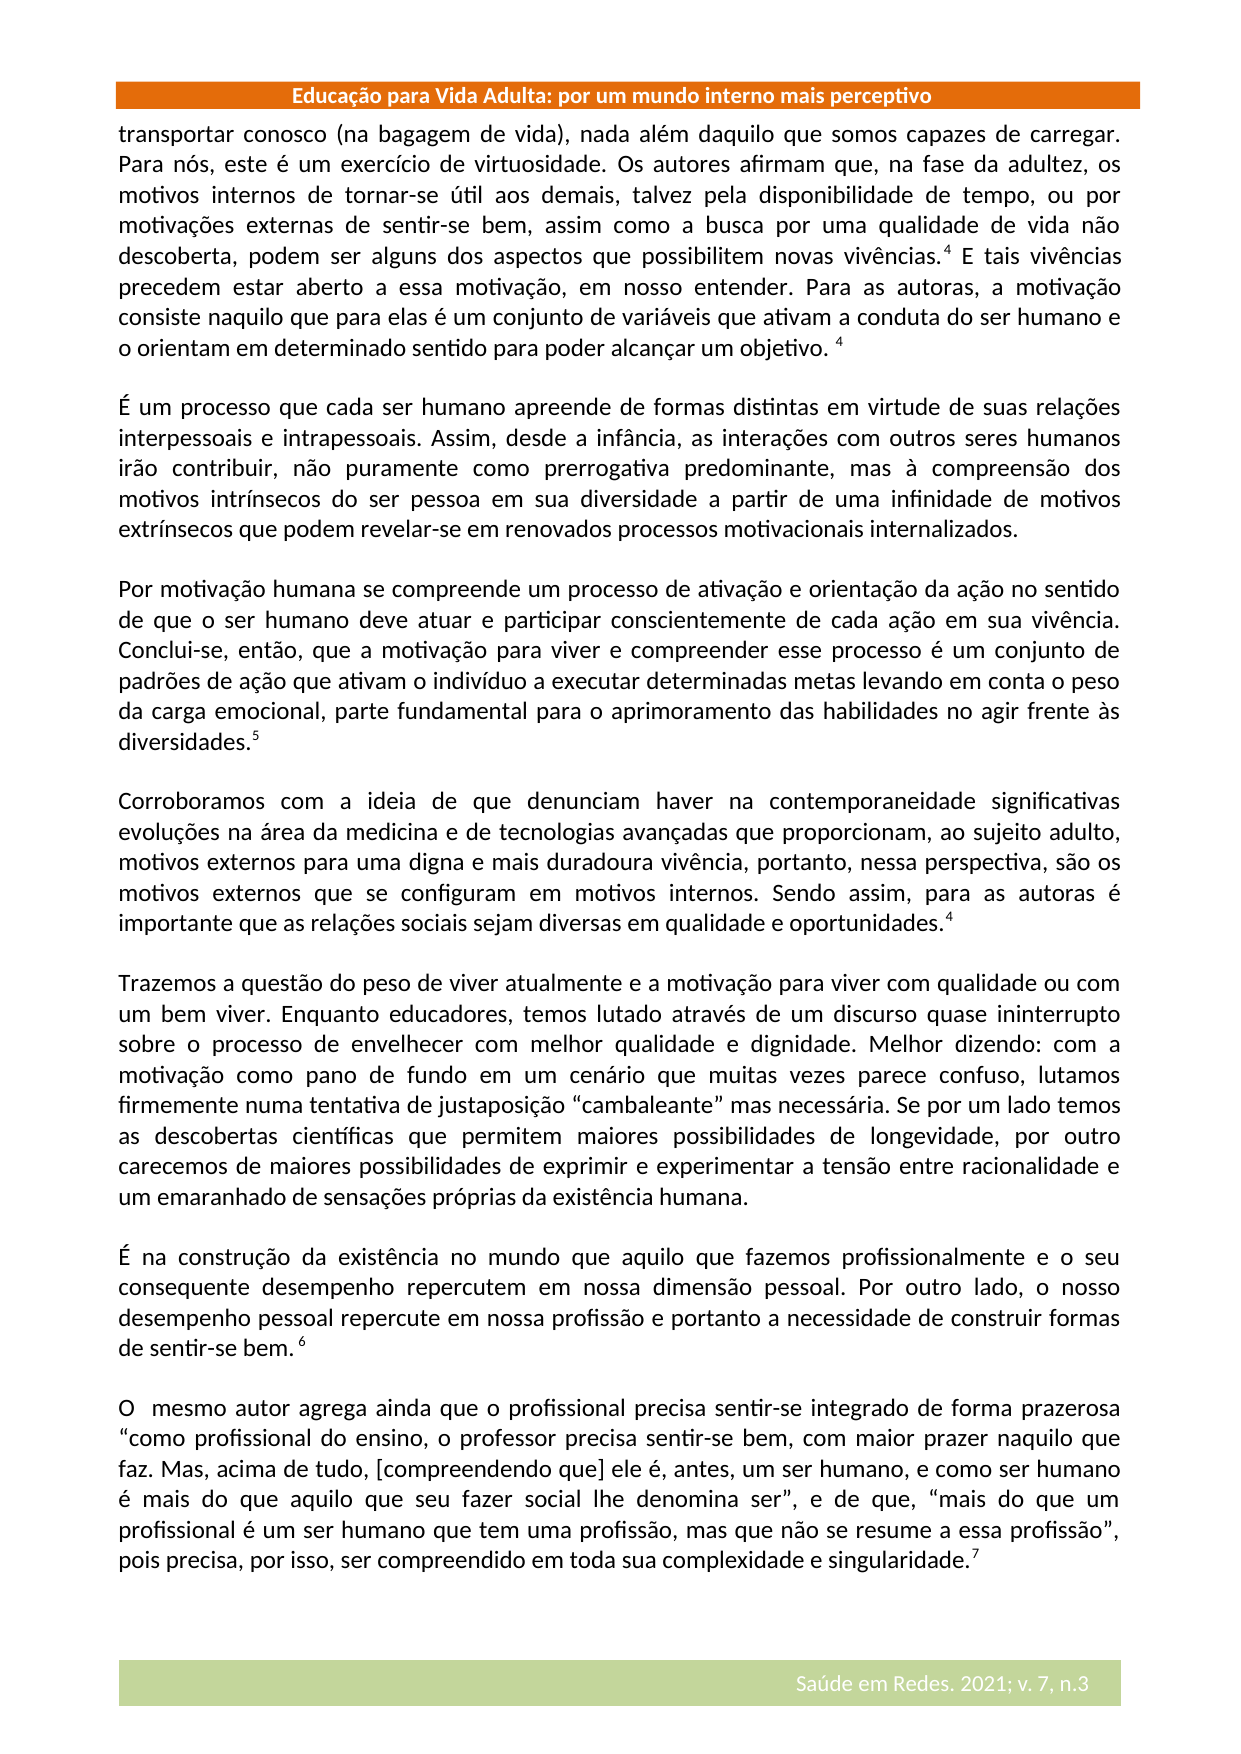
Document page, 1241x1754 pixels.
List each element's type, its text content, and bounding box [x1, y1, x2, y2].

text É um processo que cada ser humano apreende de formas distintas em virtude de suas relações interpessoais e intrapessoais. Assim, desde a infância, as interações com outros seres humanos irão contribuir, não puramente como prerrogativa predominante, mas à compreensão dos motivos intrínsecos do ser pessoa em sua diversidade a partir de uma infinidade de motivos extrínsecos que podem revelar-se em renovados processos motivacionais internalizados. [118, 391, 1122, 544]
text O mesmo autor agrega ainda que o profissional precisa sentir-se integrado de forma prazerosa “como profissional do ensino, o professor precisa sentir-se bem, com maior prazer naquilo que faz. Mas, acima de tudo, [compreendendo que] ele é, antes, um ser humano, e como ser humano é mais do que aquilo que seu fazer social lhe denomina ser”, e de que, “mais do que um profissional é um ser humano que tem uma profissão, mas que não se resume a essa profissão”, pois precisa, por isso, ser compreendido em toda sua complexidade e singularidade.7 [118, 1392, 1122, 1575]
text Por motivação humana se compreende um processo de ativação e orientação da ação no sentido de que o ser humano deve atuar e participar conscientemente de cada ação em sua vivência. Conclui-se, então, que a motivação para viver e compreender esse processo é um conjunto de padrões de ação que ativam o indivíduo a executar determinadas metas levando em conta o peso da carga emocional, parte fundamental para o aprimoramento das habilidades no agir frente às diversidades.5 [118, 573, 1122, 756]
text Corroboramos com a ideia de que denunciam haver na contemporaneidade significativas evoluções na área da medicina e de tecnologias avançadas que proporcionam, ao sujeito adulto, motivos externos para uma digna e mais duradoura vivência, portanto, nessa perspectiva, são os motivos externos que se configuram em motivos internos. Sendo assim, para as autoras é importante que as relações sociais sejam diversas em qualidade e oportunidades.4 [118, 786, 1122, 938]
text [118, 118, 1122, 362]
text Trazemos a questão do peso de viver atualmente e a motivação para viver com qualidade ou com um bem viver. Enquanto educadores, temos lutado através de um discurso quase ininterrupto sobre o processo de envelhecer com melhor qualidade e dignidade. Melhor dizendo: com a motivação como pano de fundo em um cenário que muitas vezes parece confuso, lutamos firmemente numa tentativa de justaposição “cambaleante” mas necessária. Se por um lado temos as descobertas científicas que permitem maiores possibilidades de longevidade, por outro carecemos de maiores possibilidades de exprimir e experimentar a tensão entre racionalidade e um emaranhado de sensações próprias da existência humana. [118, 967, 1122, 1211]
text É na construção da existência no mundo que aquilo que fazemos profissionalmente e o seu consequente desempenho repercutem em nossa dimensão pessoal. Por outro lado, o nosso desempenho pessoal repercute em nossa profissão e portanto a necessidade de construir formas de sentir-se bem. 6 [118, 1241, 1122, 1363]
